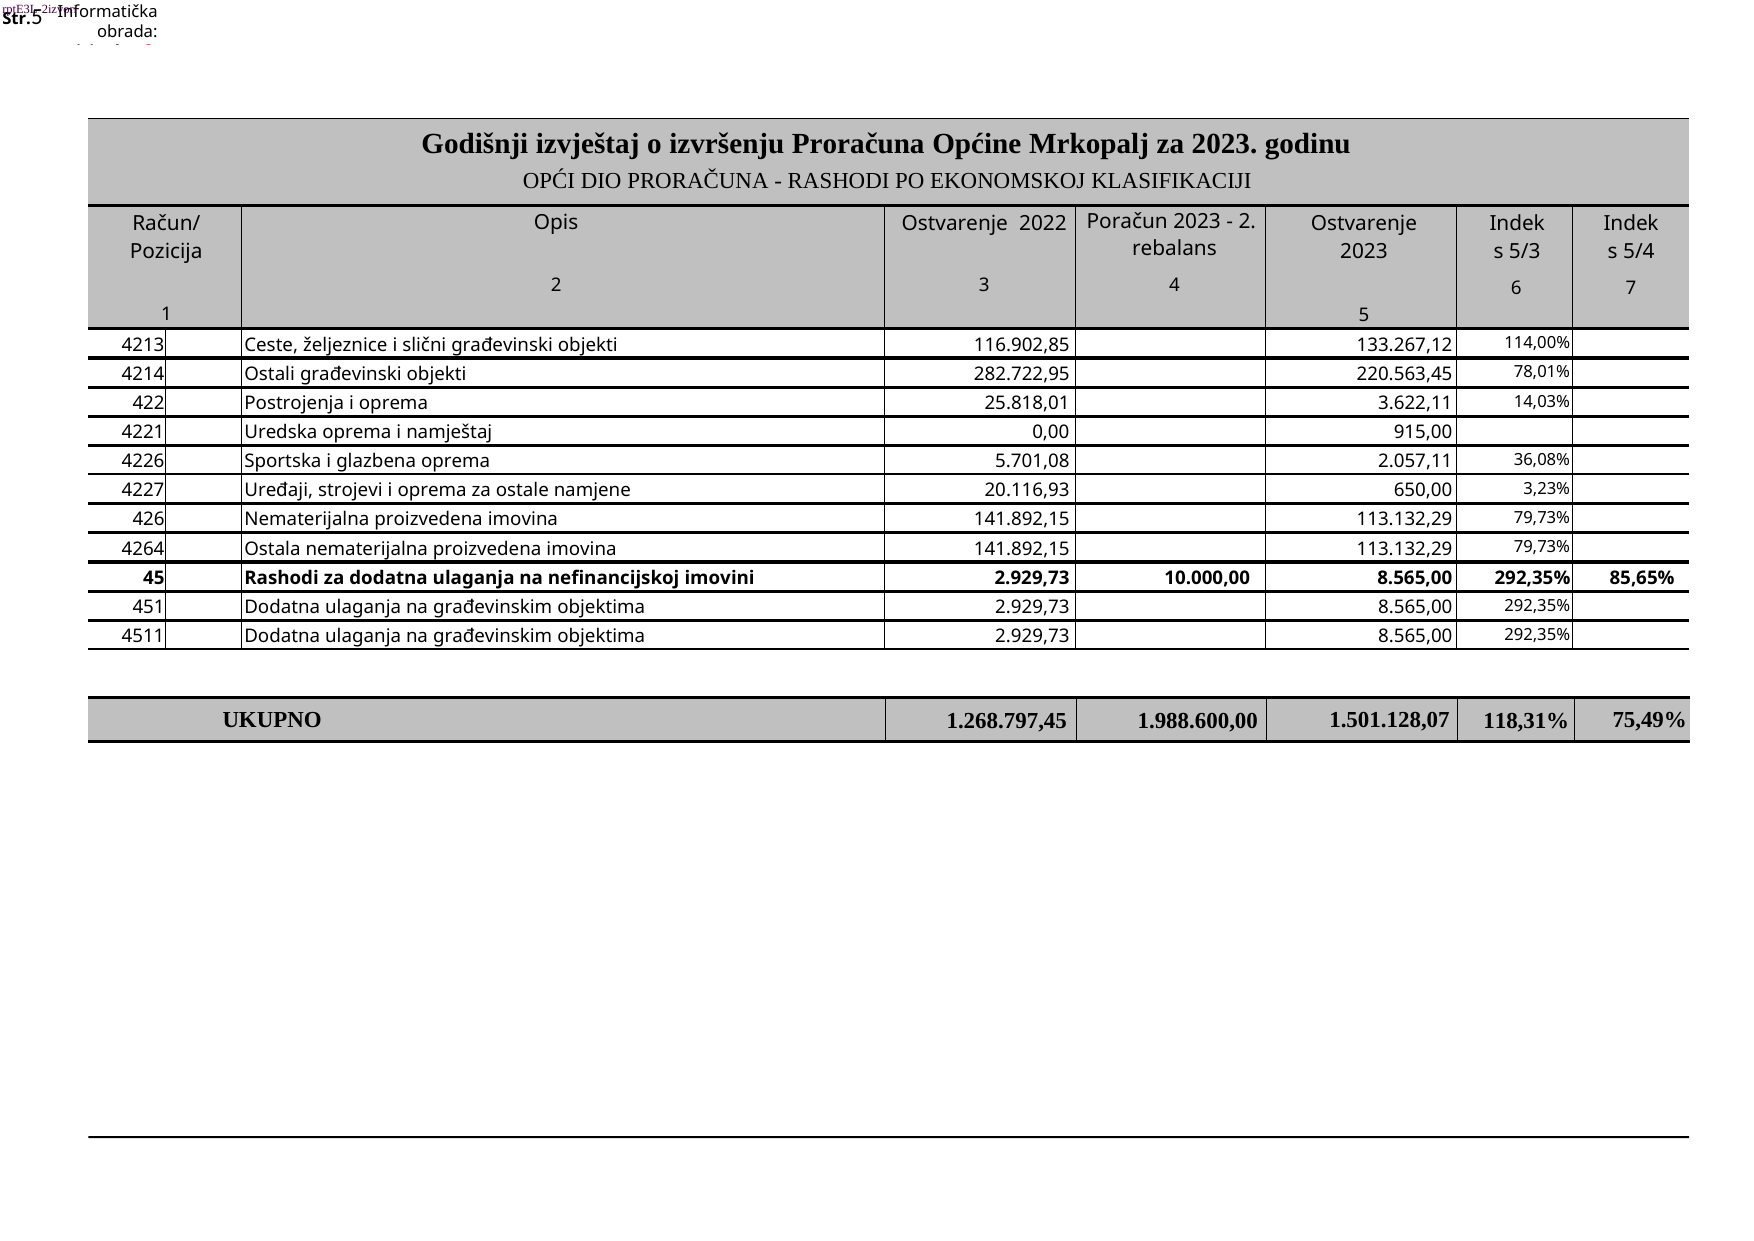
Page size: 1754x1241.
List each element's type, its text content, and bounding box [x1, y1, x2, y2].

table_cell 4226 [88, 447, 165, 473]
table_cell Ceste, željeznice i slični građevinski objekti [242, 330, 884, 356]
table_cell [166, 389, 241, 415]
table_cell 36,08% [1457, 447, 1572, 473]
table_cell [1573, 360, 1689, 386]
table_cell 113.132,29 [1266, 534, 1456, 560]
table_cell 422 [88, 389, 165, 415]
table_cell [1573, 330, 1689, 356]
table_cell 2.929,73 [885, 593, 1075, 619]
table_cell 451 [88, 593, 165, 619]
table_cell 292,35% [1457, 593, 1572, 619]
table_cell 426 [88, 505, 165, 531]
table_cell 2.929,73 [885, 622, 1075, 648]
table_cell 915,00 [1266, 418, 1456, 444]
table_cell [166, 475, 241, 502]
table_cell 133.267,12 [1266, 330, 1456, 356]
table_header Godišnji izvještaj o izvršenju Proračuna Općine Mrkopalj za 2023. godinu OPĆI DIO PRORAČUNA - RASHODI PO EKONOMSKOJ KLASIFIKACIJI [88, 119, 1689, 204]
table_cell [166, 564, 241, 589]
table_cell [166, 593, 241, 619]
table_cell 4511 [88, 622, 165, 648]
table_cell 220.563,45 [1266, 360, 1456, 386]
table_cell [1573, 622, 1689, 648]
table_cell Račun/ Pozicija 1 [88, 207, 241, 327]
table_cell [166, 360, 241, 386]
table_cell Postrojenja i oprema [242, 389, 884, 415]
table_header 1.501.128,07 [1267, 699, 1457, 740]
table_cell 4264 [88, 534, 165, 560]
table_cell [1573, 475, 1689, 502]
table_cell [166, 447, 241, 473]
table_cell [1076, 447, 1265, 473]
table_cell [166, 505, 241, 531]
table_header 1.988.600,00 [1077, 699, 1266, 740]
table_cell 114,00% [1457, 330, 1572, 356]
table_cell 78,01% [1457, 360, 1572, 386]
table_cell 14,03% [1457, 389, 1572, 415]
table_cell [166, 418, 241, 444]
table_cell Nematerijalna proizvedena imovina [242, 505, 884, 531]
table_cell Dodatna ulaganja na građevinskim objektima [242, 622, 884, 648]
table_cell Ostali građevinski objekti [242, 360, 884, 386]
table_cell 79,73% [1457, 534, 1572, 560]
table_cell 25.818,01 [885, 389, 1075, 415]
table_cell Uredska oprema i namještaj [242, 418, 884, 444]
table_cell 4221 [88, 418, 165, 444]
table_cell 141.892,15 [885, 505, 1075, 531]
table_cell Poračun 2023 - 2. rebalans 4 [1076, 207, 1265, 327]
table_cell Opis 2 [242, 207, 884, 327]
table_cell 3.622,11 [1266, 389, 1456, 415]
table_header UKUPNO [88, 699, 885, 740]
table_cell Dodatna ulaganja na građevinskim objektima [242, 593, 884, 619]
table_cell 292,35% [1457, 622, 1572, 648]
table_cell 4213 [88, 330, 165, 356]
table_cell [166, 534, 241, 560]
table_cell [1076, 534, 1265, 560]
table_cell 650,00 [1266, 475, 1456, 502]
table_cell [1573, 447, 1689, 473]
table_cell 2.057,11 [1266, 447, 1456, 473]
table_cell [1076, 593, 1265, 619]
table_cell [1457, 418, 1572, 444]
table_cell 141.892,15 [885, 534, 1075, 560]
table_cell [166, 622, 241, 648]
table_cell 3,23% [1457, 475, 1572, 502]
table_cell [1076, 475, 1265, 502]
table_cell Ostala nematerijalna proizvedena imovina [242, 534, 884, 560]
table_cell 20.116,93 [885, 475, 1075, 502]
table_cell Uređaji, strojevi i oprema za ostale namjene [242, 475, 884, 502]
table_header 1.268.797,45 [886, 699, 1076, 740]
table_cell [1573, 389, 1689, 415]
table_cell 4214 [88, 360, 165, 386]
table_cell 2.929,73 [885, 564, 1075, 589]
table_cell Ostvarenje 2022 3 [885, 207, 1075, 327]
table_cell Rashodi za dodatna ulaganja na nefinancijskoj imovini [242, 564, 884, 589]
table_cell Indeks 5/4 7 [1573, 207, 1689, 327]
table_cell [1076, 389, 1265, 415]
table_cell [1573, 534, 1689, 560]
table_cell [1076, 505, 1265, 531]
table_cell 4227 [88, 475, 165, 502]
table_cell Sportska i glazbena oprema [242, 447, 884, 473]
table_cell [1573, 593, 1689, 619]
table_cell 282.722,95 [885, 360, 1075, 386]
table_cell 85,65% [1573, 564, 1689, 589]
table_cell [1573, 505, 1689, 531]
table_cell 116.902,85 [885, 330, 1075, 356]
table_header 75,49% [1575, 699, 1690, 740]
table_cell [1076, 330, 1265, 356]
table_header 118,31% [1458, 699, 1574, 740]
table_cell [1076, 418, 1265, 444]
table_cell [1573, 418, 1689, 444]
table_cell [1076, 360, 1265, 386]
table_cell [166, 330, 241, 356]
table_cell 45 [88, 564, 165, 589]
table_cell 113.132,29 [1266, 505, 1456, 531]
table_cell Ostvarenje 2023 5 [1266, 207, 1456, 327]
table_cell 10.000,00 [1076, 564, 1265, 589]
table_cell 292,35% [1457, 564, 1572, 589]
table_cell 0,00 [885, 418, 1075, 444]
table_cell [1076, 622, 1265, 648]
table_cell 8.565,00 [1266, 593, 1456, 619]
table_cell Indeks 5/3 6 [1457, 207, 1572, 327]
table_cell 5.701,08 [885, 447, 1075, 473]
table_cell 8.565,00 [1266, 564, 1456, 589]
table_cell 79,73% [1457, 505, 1572, 531]
table_cell 8.565,00 [1266, 622, 1456, 648]
